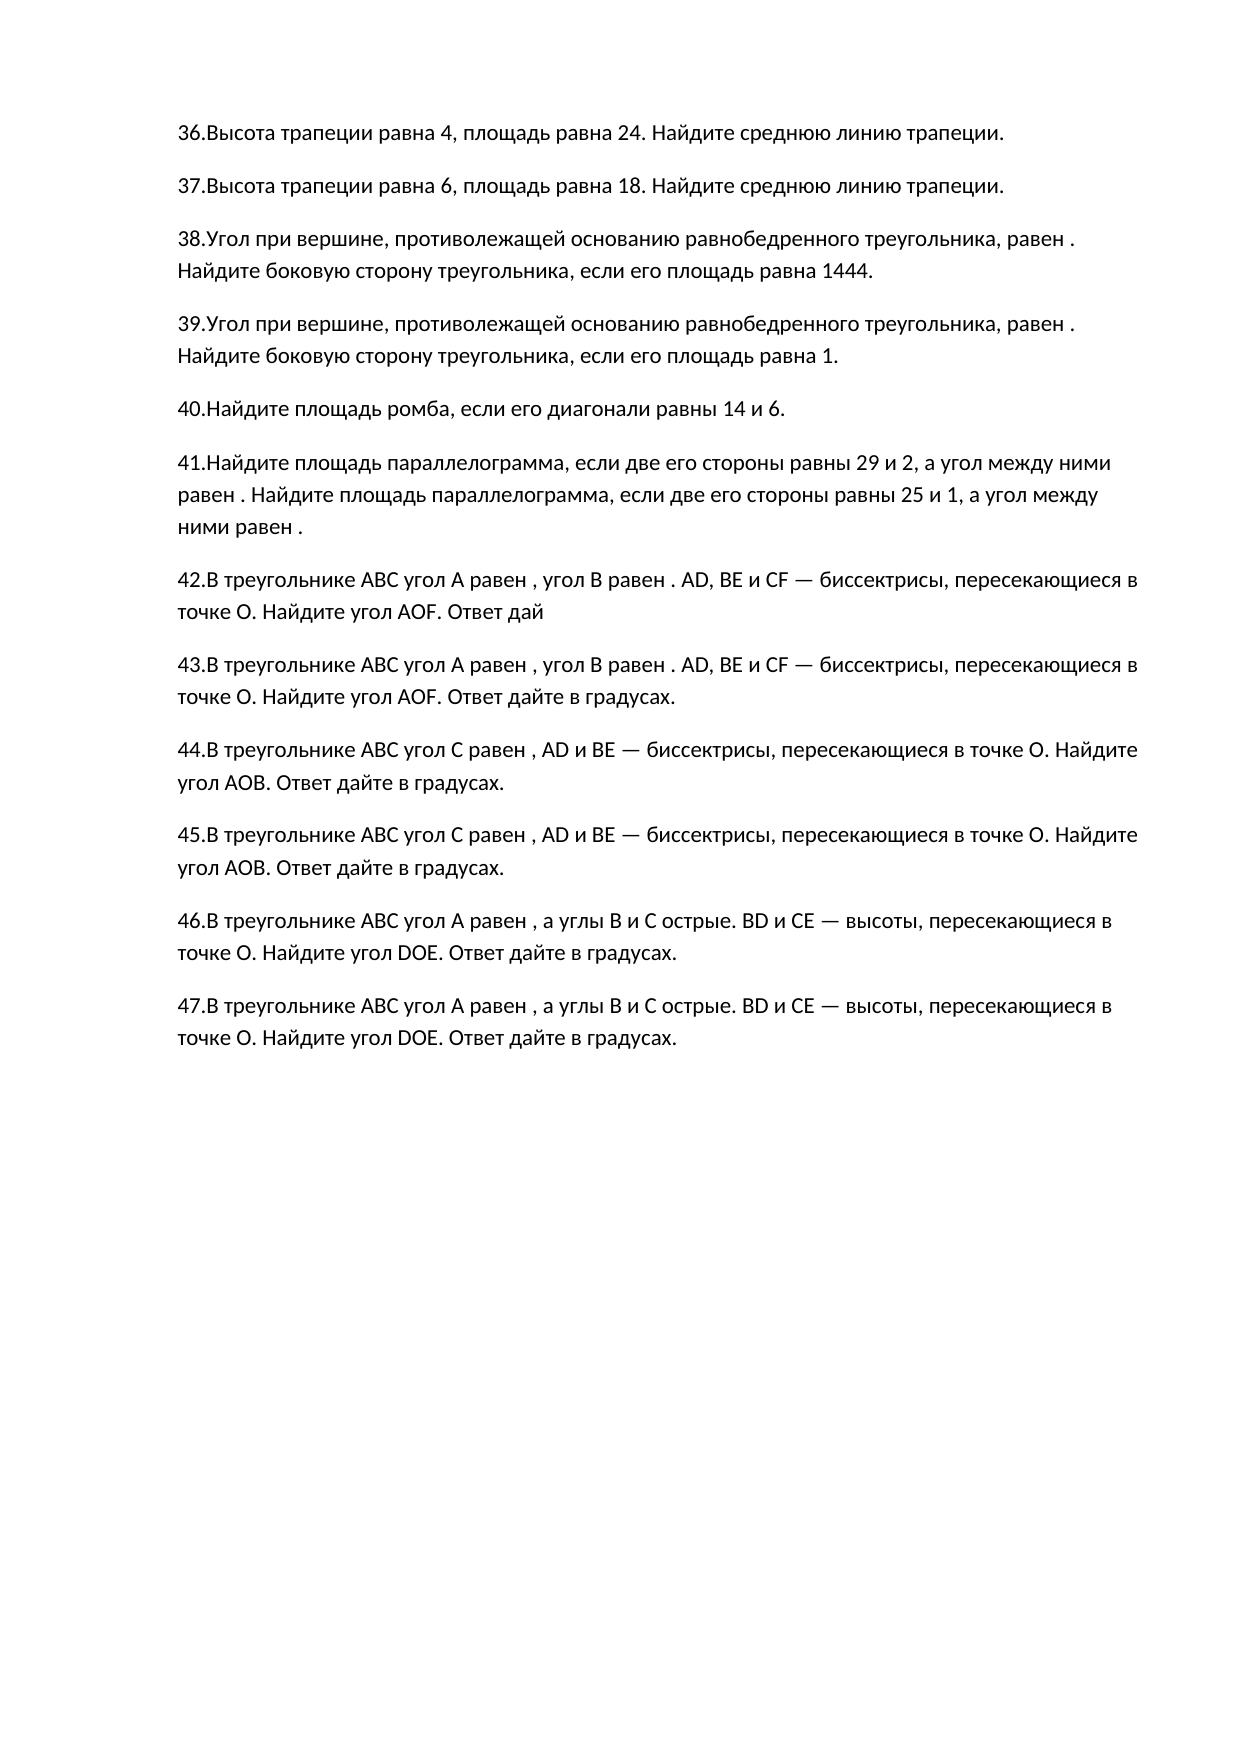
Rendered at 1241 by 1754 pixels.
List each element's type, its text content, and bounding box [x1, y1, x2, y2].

text 37.Высота трапеции равна 6, площадь равна 18. Найдите среднюю линию трапеции. [177, 171, 1152, 199]
text 38.Угол при вершине, противолежащей основанию равнобедренного треугольника, равен . Найдите боковую сторону треугольника, если его площадь равна 1444. [177, 224, 1152, 284]
text 36.Высота трапеции равна 4, площадь равна 24. Найдите среднюю линию трапеции. [177, 118, 1152, 146]
text 41.Найдите площадь параллелограмма, если две его стороны равны 29 и 2, а угол между ними равен . Найдите площадь параллелограмма, если две его стороны равны 25 и 1, а угол между ними равен . [177, 448, 1152, 540]
text 39.Угол при вершине, противолежащей основанию равнобедренного треугольника, равен . Найдите боковую сторону треугольника, если его площадь равна 1. [177, 309, 1152, 369]
text 47.В треугольнике ABC угол A равен , а углы B и C острые. BD и CE — высоты, пересекающиеся в точке O. Найдите угол DOE. Ответ дайте в градусах. [177, 991, 1152, 1051]
text 45.В треугольнике ABC угол C равен , AD и BE — биссектрисы, пересекающиеся в точке O. Найдите угол AOB. Ответ дайте в градусах. [177, 821, 1152, 881]
text 40.Найдите площадь ромба, если его диагонали равны 14 и 6. [177, 394, 1152, 423]
text 46.В треугольнике ABC угол A равен , а углы B и C острые. BD и CE — высоты, пересекающиеся в точке O. Найдите угол DOE. Ответ дайте в градусах. [177, 906, 1152, 966]
text 42.В треугольнике ABC угол A равен , угол B равен . AD, BE и CF — биссектрисы, пересекающиеся в точке O. Найдите угол AOF. Ответ дай [177, 565, 1152, 625]
text 43.В треугольнике ABC угол A равен , угол B равен . AD, BE и CF — биссектрисы, пересекающиеся в точке O. Найдите угол AOF. Ответ дайте в градусах. [177, 650, 1152, 710]
text 44.В треугольнике ABC угол C равен , AD и BE — биссектрисы, пересекающиеся в точке O. Найдите угол AOB. Ответ дайте в градусах. [177, 735, 1152, 796]
